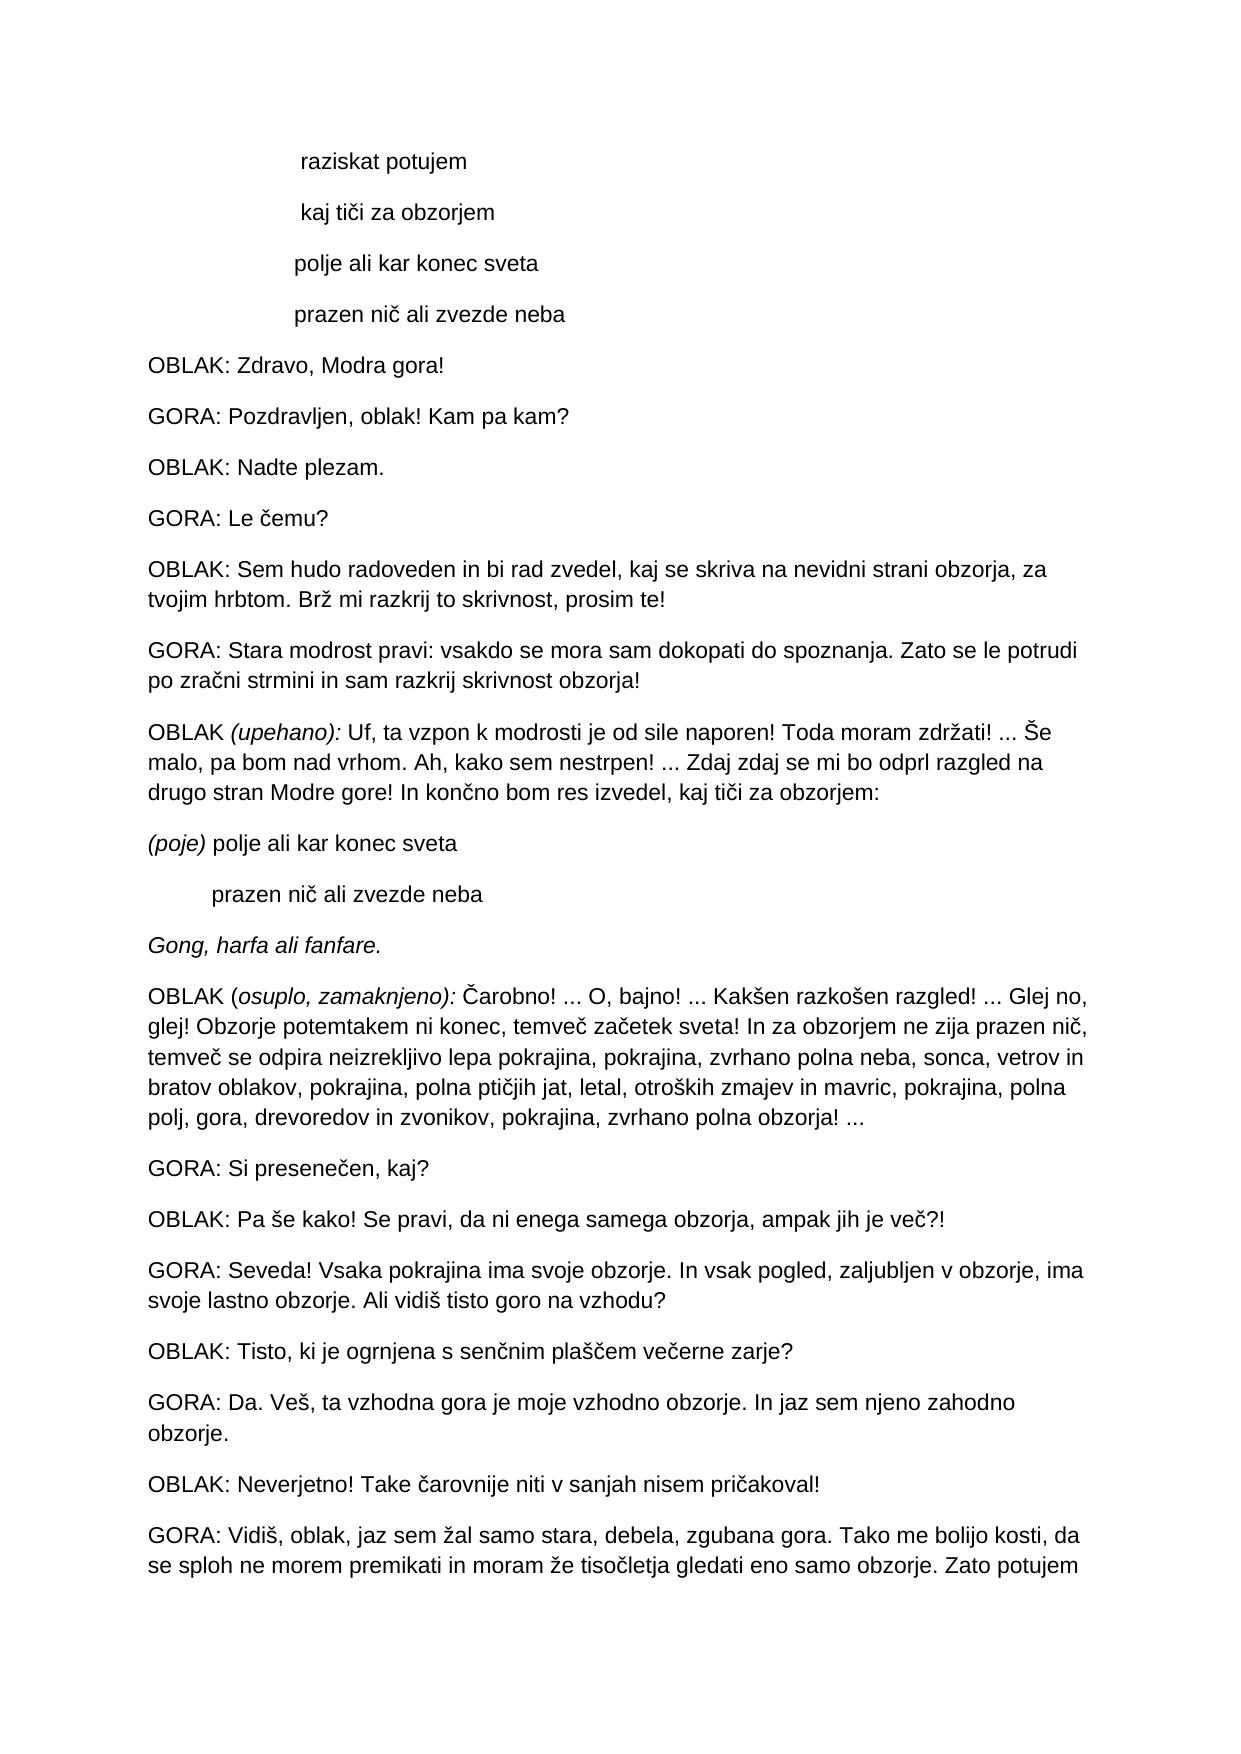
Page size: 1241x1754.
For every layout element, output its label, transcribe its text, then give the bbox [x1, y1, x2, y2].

text GORA: Pozdravljen, oblak! Kam pa kam? [148, 403, 1093, 429]
text OBLAK (upehano): Uf, ta vzpon k modrosti je od sile naporen! Toda moram zdržati! ... Še malo, pa bom nad vrhom. Ah, kako sem nestrpen! ... Zdaj zdaj se mi bo odprl razgled na drugo stran Modre gore! In končno bom res izvedel, kaj tiči za obzorjem: [148, 718, 1093, 805]
text OBLAK: Zdravo, Modra gora! [148, 352, 1093, 378]
text polje ali kar konec sveta [148, 250, 1093, 276]
text Gong, harfa ali fanfare. [148, 932, 1093, 958]
text OBLAK: Tisto, ki je ogrnjena s senčnim plaščem večerne zarje? [148, 1338, 1093, 1364]
text OBLAK: Pa še kako! Se pravi, da ni enega samega obzorja, ampak jih je več?! [148, 1206, 1093, 1232]
text GORA: Da. Veš, ta vzhodna gora je moje vzhodno obzorje. In jaz sem njeno zahodno obzorje. [148, 1389, 1093, 1446]
text OBLAK: Sem hudo radoveden in bi rad zvedel, kaj se skriva na nevidni strani obzorja, za tvojim hrbtom. Brž mi razkrij to skrivnost, prosim te! [148, 556, 1093, 612]
text OBLAK: Nadte plezam. [148, 454, 1093, 480]
text (poje) polje ali kar konec sveta [148, 830, 1093, 856]
text OBLAK: Neverjetno! Take čarovnije niti v sanjah nisem pričakoval! [148, 1471, 1093, 1497]
text prazen nič ali zvezde neba [148, 881, 1093, 907]
text kaj tiči za obzorjem [148, 199, 1093, 225]
text GORA: Seveda! Vsaka pokrajina ima svoje obzorje. In vsak pogled, zaljubljen v obzorje, ima svoje lastno obzorje. Ali vidiš tisto goro na vzhodu? [148, 1257, 1093, 1313]
text GORA: Le čemu? [148, 505, 1093, 531]
text GORA: Si presenečen, kaj? [148, 1155, 1093, 1181]
text prazen nič ali zvezde neba [148, 301, 1093, 327]
text GORA: Stara modrost pravi: vsakdo se mora sam dokopati do spoznanja. Zato se le potrudi po zračni strmini in sam razkrij skrivnost obzorja! [148, 637, 1093, 694]
text raziskat potujem [148, 148, 1093, 174]
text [148, 1522, 1093, 1578]
text OBLAK (osuplo, zamaknjeno): Čarobno! ... O, bajno! ... Kakšen razkošen razgled! ... Glej no, glej! Obzorje potemtakem ni konec, temveč začetek sveta! In za obzorjem ne zija prazen nič, temveč se odpira neizrekljivo lepa pokrajina, pokrajina, zvrhano polna neba, sonca, vetrov in bratov oblakov, pokrajina, polna ptičjih jat, letal, otroških zmajev in mavric, pokrajina, polna polj, gora, drevoredov in zvonikov, pokrajina, zvrhano polna obzorja! ... [148, 983, 1093, 1130]
